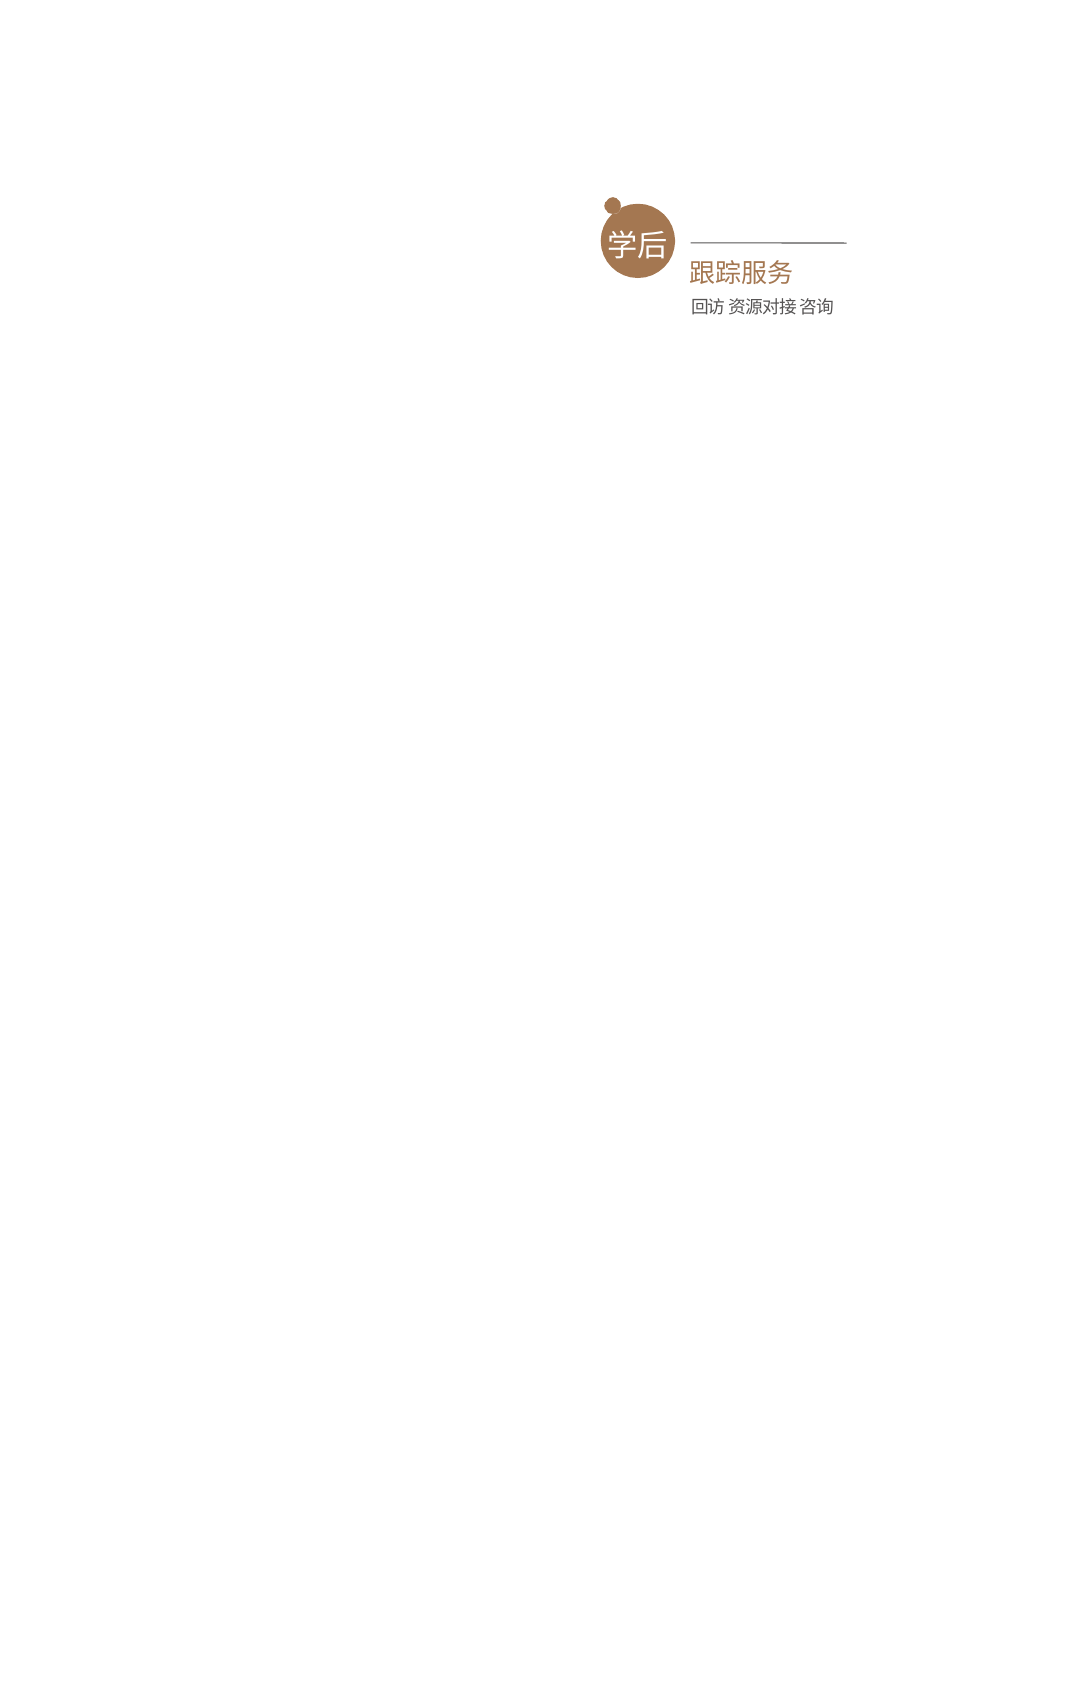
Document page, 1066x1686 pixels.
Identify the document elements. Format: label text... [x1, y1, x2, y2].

picture [604, 197, 621, 214]
text 跟踪服务 [689, 206, 1066, 289]
